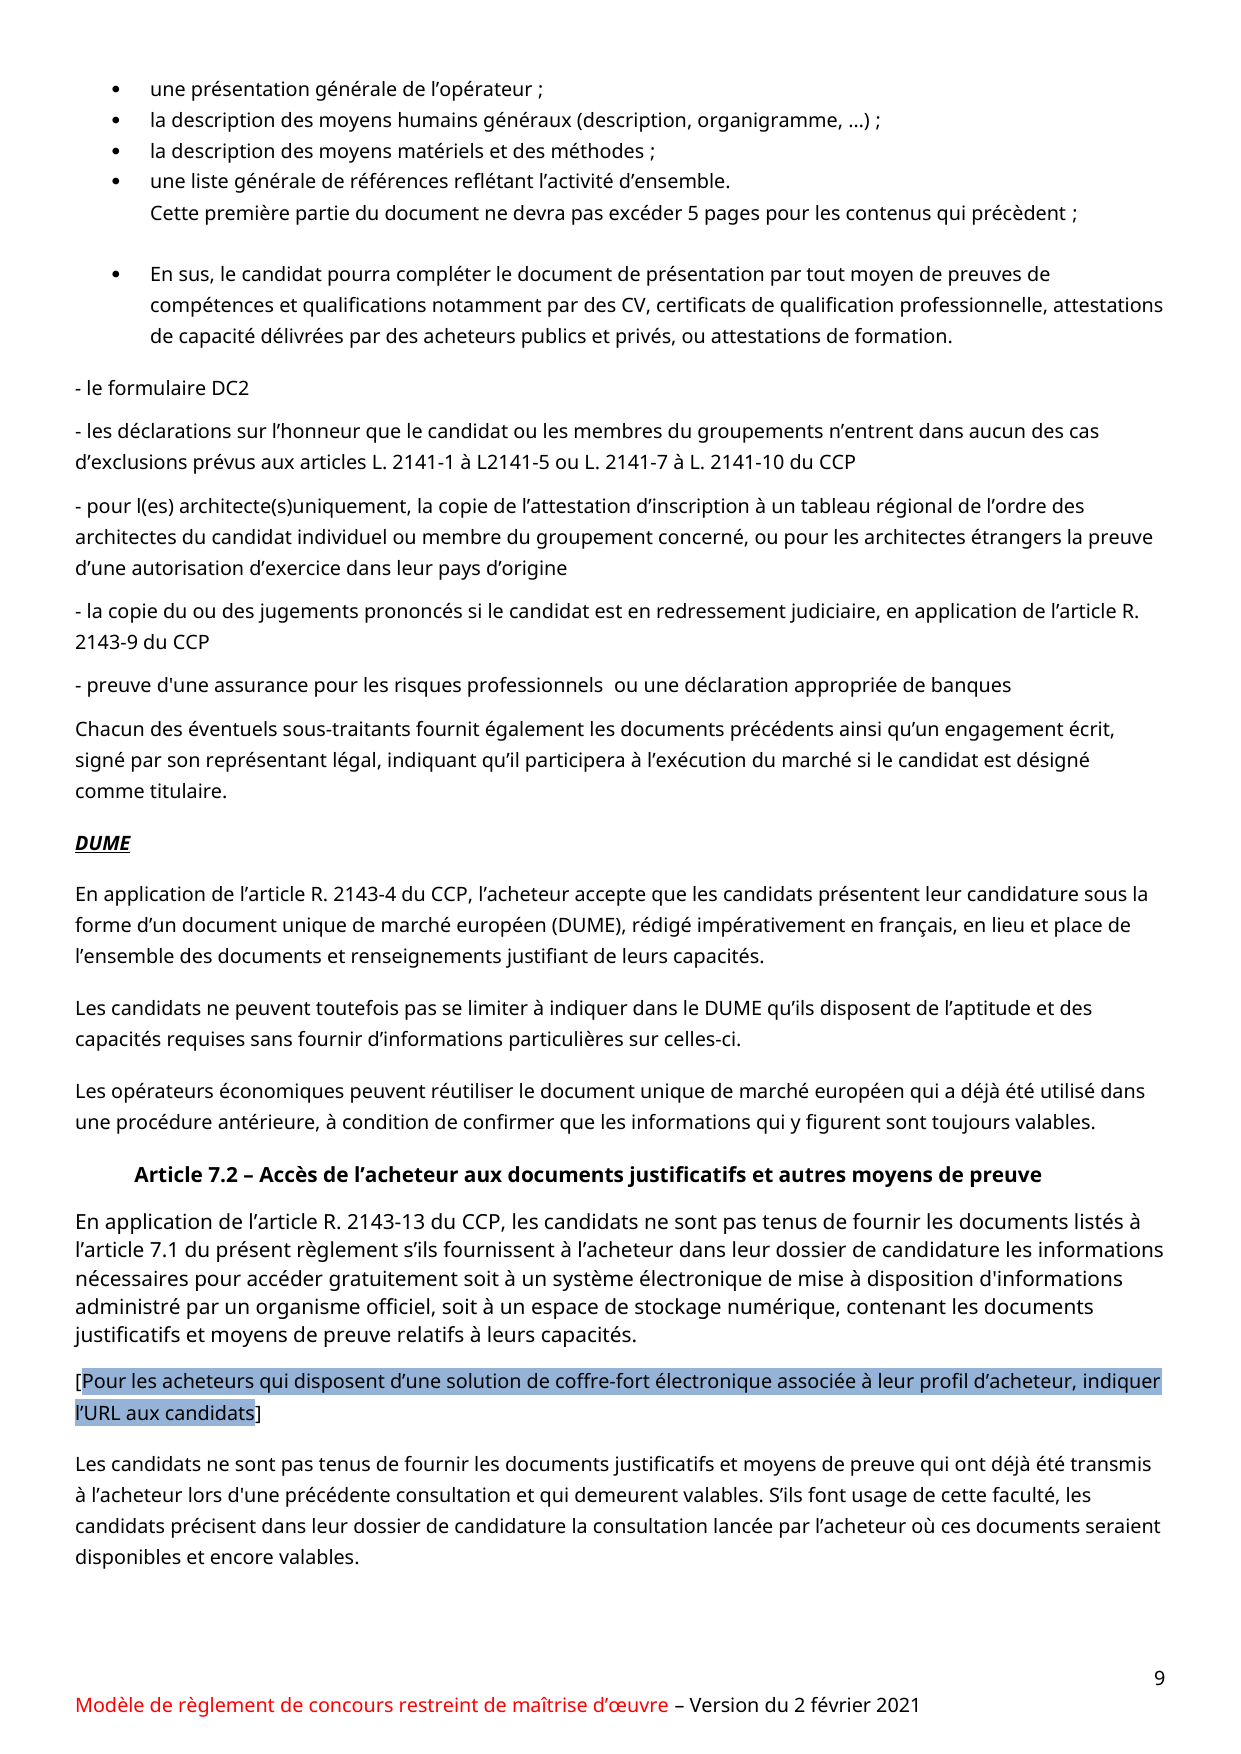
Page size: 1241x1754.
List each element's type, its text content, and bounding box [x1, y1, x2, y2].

text - la copie du ou des jugements prononcés si le candidat est en redressement judiciaire, en application de l’article R. 2143-9 du CCP [75, 597, 1165, 655]
text - preuve d'une assurance pour les risques professionnels ou une déclaration appropriée de banques [75, 672, 1165, 699]
text Les opérateurs économiques peuvent réutiliser le document unique de marché européen qui a déjà été utilisé dans une procédure antérieure, à condition de confirmer que les informations qui y figurent sont toujours valables. [75, 1077, 1165, 1135]
list En sus, le candidat pourra compléter le document de présentation par tout moyen de preuves de compétences et qualifications notamment par des CV, certificats de qualification professionnelle, attestations de capacité délivrées par des acheteurs publics et privés, ou attestations de formation. [112, 261, 1165, 349]
subtitle En application de l’article R. 2143-13 du CCP, les candidats ne sont pas tenus de fournir les documents listés à l’article 7.1 du présent règlement s’ils fournissent à l’acheteur dans leur dossier de candidature les informations nécessaires pour accéder gratuitement soit à un système électronique de mise à disposition d'informations administré par un organisme officiel, soit à un espace de stockage numérique, contenant les documents justificatifs et moyens de preuve relatifs à leurs capacités. [75, 1207, 1165, 1349]
list Cette première partie du document ne devra pas excéder 5 pages pour les contenus qui précèdent ; [150, 199, 1165, 226]
text Les candidats ne sont pas tenus de fournir les documents justificatifs et moyens de preuve qui ont déjà été transmis à l’acheteur lors d'une précédente consultation et qui demeurent valables. S’ils font usage de cette faculté, les candidats précisent dans leur dossier de candidature la consultation lancée par l’acheteur où ces documents seraient disponibles et encore valables. [75, 1451, 1165, 1570]
text Les candidats ne peuvent toutefois pas se limiter à indiquer dans le DUME qu’ils disposent de l’aptitude et des capacités requises sans fournir d’informations particulières sur celles-ci. [75, 994, 1165, 1052]
subtitle Article 7.2 – Accès de l’acheteur aux documents justificatifs et autres moyens de preuve [134, 1160, 1165, 1188]
text - le formulaire DC2 [75, 374, 1165, 401]
list la description des moyens humains généraux (description, organigramme, …) ; [112, 106, 1165, 133]
text - pour l(es) architecte(s)uniquement, la copie de l’attestation d’inscription à un tableau régional de l’ordre des architectes du candidat individuel ou membre du groupement concerné, ou pour les architectes étrangers la preuve d’une autorisation d’exercice dans leur pays d’origine [75, 492, 1165, 581]
text DUME [75, 829, 1165, 856]
list une liste générale de références reflétant l’activité d’ensemble. [112, 168, 1165, 195]
list la description des moyens matériels et des méthodes ; [112, 137, 1165, 164]
text Chacun des éventuels sous-traitants fournit également les documents précédents ainsi qu’un engagement écrit, signé par son représentant légal, indiquant qu’il participera à l’exécution du marché si le candidat est désigné comme titulaire. [75, 715, 1165, 804]
text - les déclarations sur l’honneur que le candidat ou les membres du groupements n’entrent dans aucun des cas d’exclusions prévus aux articles L. 2141-1 à L2141-5 ou L. 2141-7 à L. 2141-10 du CCP [75, 418, 1165, 476]
list une présentation générale de l’opérateur ; [112, 75, 1165, 102]
text [Pour les acheteurs qui disposent d’une solution de coffre-fort électronique associée à leur profil d’acheteur, indiquer l’URL aux candidats] [75, 1368, 1165, 1426]
text En application de l’article R. 2143-4 du CCP, l’acheteur accepte que les candidats présentent leur candidature sous la forme d’un document unique de marché européen (DUME), rédigé impérativement en français, en lieu et place de l’ensemble des documents et renseignements justifiant de leurs capacités. [75, 881, 1165, 969]
